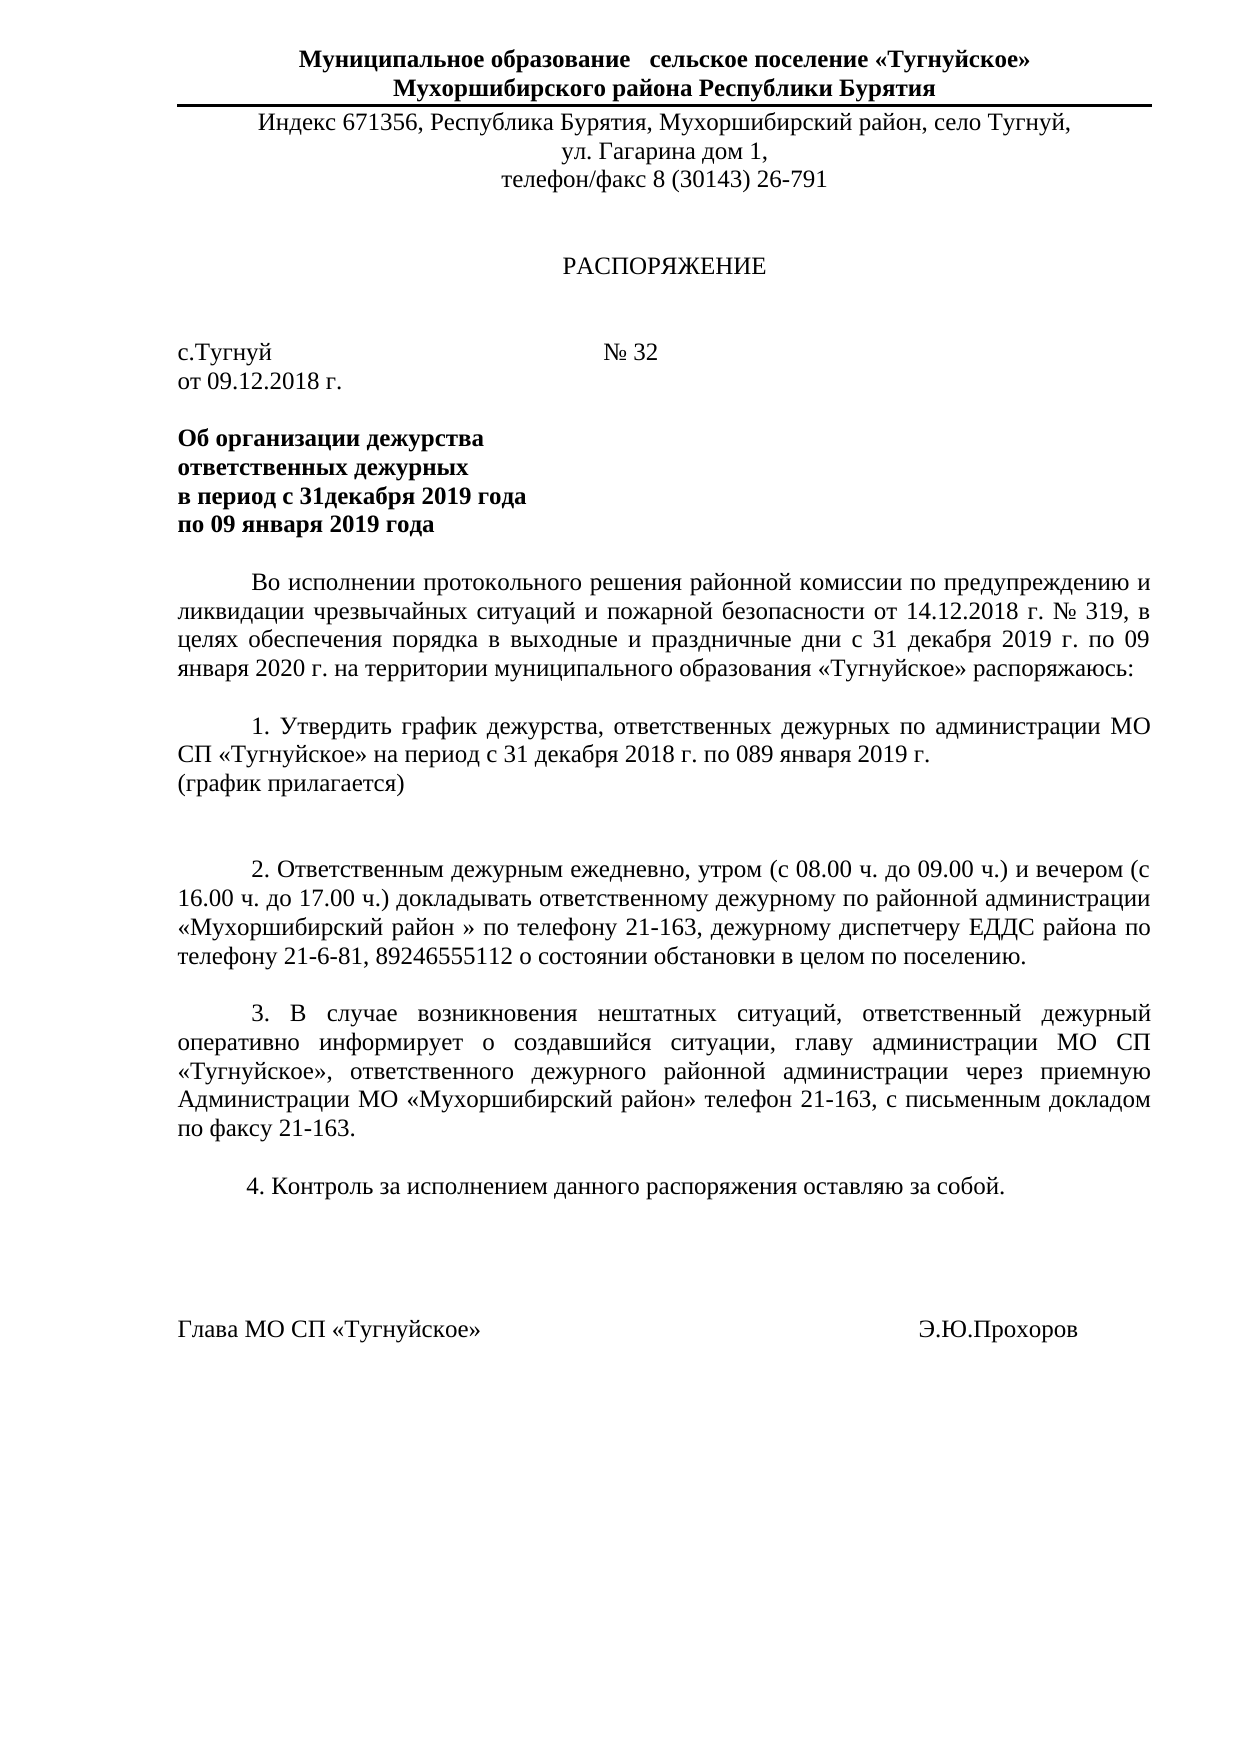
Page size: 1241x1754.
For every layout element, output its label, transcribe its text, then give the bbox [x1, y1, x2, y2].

text 4. Контроль за исполнением данного распоряжения оставляю за собой. [177, 1171, 1152, 1199]
text Мухоршибирского района Республики Бурятия [177, 73, 1152, 104]
text Глава МО СП «Тугнуйское» Э.Ю.Прохоров [177, 1314, 1152, 1343]
text 1. Утвердить график дежурства, ответственных дежурных по администрации МО СП «Тугнуйское» на период с 31 декабря 2018 г. по 089 января 2019 г. [177, 711, 1152, 768]
text 3. В случае возникновения нештатных ситуаций, ответственный дежурный оперативно информирует о создавшийся ситуации, главу администрации МО СП «Тугнуйское», ответственного дежурного районной администрации через приемную Администрации МО «Мухоршибирский район» телефон 21-163, с письменным докладом по факсу 21-163. [177, 998, 1152, 1142]
text по 09 января 2019 года [177, 509, 1152, 538]
text с.Тугнуй № 32 [177, 337, 1152, 366]
text Муниципальное образование сельское поселение «Тугнуйское» [177, 44, 1152, 73]
text Во исполнении протокольного решения районной комиссии по предупреждению и ликвидации чрезвычайных ситуаций и пожарной безопасности от 14.12.2018 г. № 319, в целях обеспечения порядка в выходные и праздничные дни с 31 декабря 2019 г. по 09 января 2020 г. на территории муниципального образования «Тугнуйское» распоряжаюсь: [177, 567, 1152, 682]
text Об организации дежурства [177, 423, 1152, 452]
text (график прилагается) [177, 768, 1152, 797]
text от 09.12.2018 г. [177, 366, 1152, 394]
text Индекс 671356, Республика Бурятия, Мухоршибирский район, село Тугнуй, [177, 107, 1152, 136]
text 2. Ответственным дежурным ежедневно, утром (с 08.00 ч. до 09.00 ч.) и вечером (с 16.00 ч. до 17.00 ч.) докладывать ответственному дежурному по районной администрации «Мухоршибирский район » по телефону 21-163, дежурному диспетчеру ЕДДС района по телефону 21-6-81, 89246555112 о состоянии обстановки в целом по поселению. [177, 854, 1152, 969]
text ответственных дежурных [177, 452, 1152, 481]
text в период с 31декабря 2019 года [177, 481, 1152, 509]
text РАСПОРЯЖЕНИЕ [177, 251, 1152, 279]
text телефон/факс 8 (30143) 26-791 [177, 164, 1152, 193]
text ул. Гагарина дом 1, [177, 136, 1152, 164]
